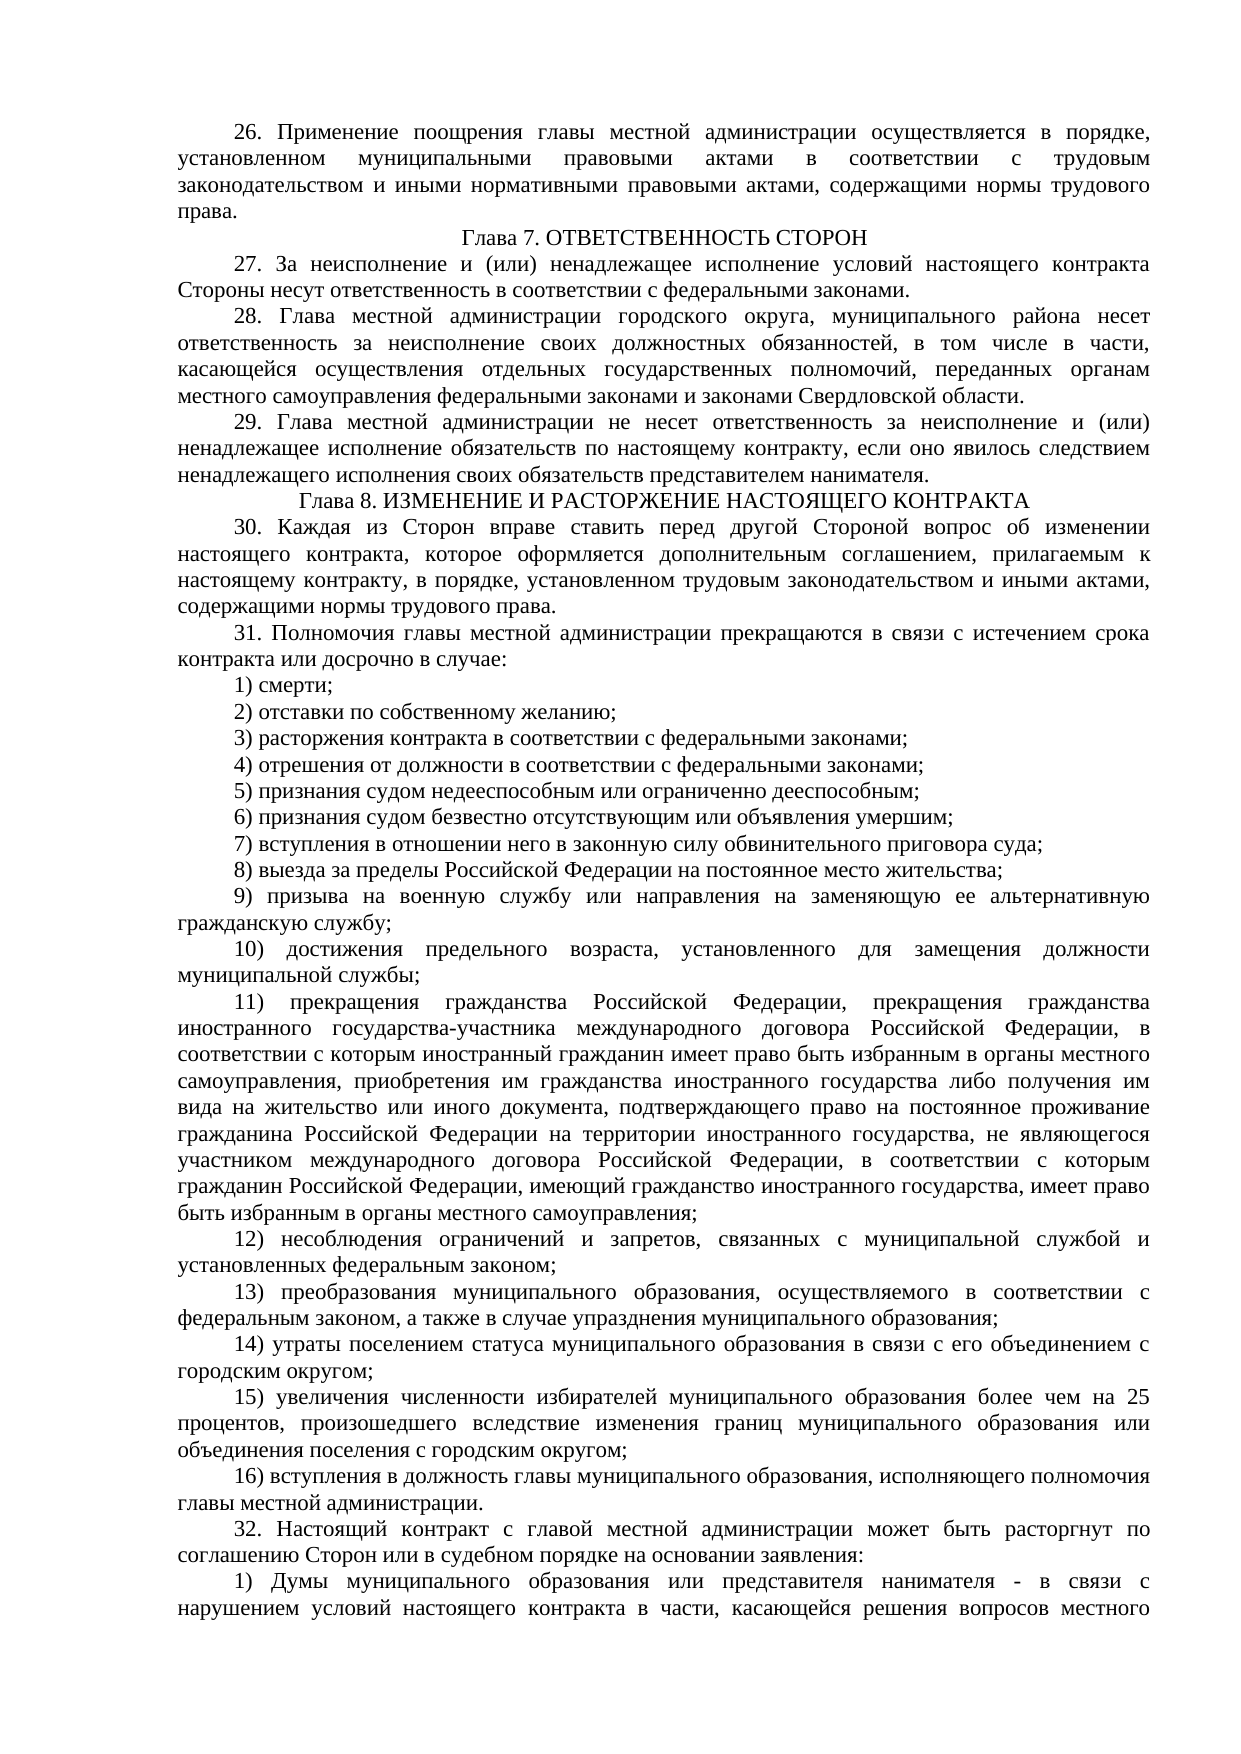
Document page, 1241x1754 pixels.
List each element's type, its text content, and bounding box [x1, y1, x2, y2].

text 29. Глава местной администрации не несет ответственность за неисполнение и (или) ненадлежащее исполнение обязательств по настоящему контракту, если оно явилось следствием ненадлежащего исполнения своих обязательств представителем нанимателя. [177, 408, 1152, 487]
text 8) выезда за пределы Российской Федерации на постоянное место жительства; [177, 856, 1152, 882]
text 27. За неисполнение и (или) ненадлежащее исполнение условий настоящего контракта Стороны несут ответственность в соответствии с федеральными законами. [177, 250, 1152, 303]
text 31. Полномочия главы местной администрации прекращаются в связи с истечением срока контракта или досрочно в случае: [177, 619, 1152, 672]
text 11) прекращения гражданства Российской Федерации, прекращения гражданства иностранного государства-участника международного договора Российской Федерации, в соответствии с которым иностранный гражданин имеет право быть избранным в органы местного самоуправления, приобретения им гражданства иностранного государства либо получения им вида на жительство или иного документа, подтверждающего право на постоянное проживание гражданина Российской Федерации на территории иностранного государства, не являющегося участником международного договора Российской Федерации, в соответствии с которым гражданин Российской Федерации, имеющий гражданство иностранного государства, имеет право быть избранным в органы местного самоуправления; [177, 988, 1152, 1225]
text 14) утраты поселением статуса муниципального образования в связи с его объединением с городским округом; [177, 1330, 1152, 1383]
text 28. Глава местной администрации городского округа, муниципального района несет ответственность за неисполнение своих должностных обязанностей, в том числе в части, касающейся осуществления отдельных государственных полномочий, переданных органам местного самоуправления федеральными законами и законами Свердловской области. [177, 303, 1152, 408]
text 1) смерти; [177, 672, 1152, 698]
text 12) несоблюдения ограничений и запретов, связанных с муниципальной службой и установленных федеральным законом; [177, 1225, 1152, 1278]
text Глава 8. ИЗМЕНЕНИЕ И РАСТОРЖЕНИЕ НАСТОЯЩЕГО КОНТРАКТА [177, 487, 1152, 513]
text 26. Применение поощрения главы местной администрации осуществляется в порядке, установленном муниципальными правовыми актами в соответствии с трудовым законодательством и иными нормативными правовыми актами, содержащими нормы трудового права. [177, 118, 1152, 223]
text Глава 7. ОТВЕТСТВЕННОСТЬ СТОРОН [177, 223, 1152, 250]
text 7) вступления в отношении него в законную силу обвинительного приговора суда; [177, 830, 1152, 856]
text 13) преобразования муниципального образования, осуществляемого в соответствии с федеральным законом, а также в случае упразднения муниципального образования; [177, 1278, 1152, 1330]
text 9) призыва на военную службу или направления на заменяющую ее альтернативную гражданскую службу; [177, 882, 1152, 935]
text 15) увеличения численности избирателей муниципального образования более чем на 25 процентов, произошедшего вследствие изменения границ муниципального образования или объединения поселения с городским округом; [177, 1383, 1152, 1462]
text 6) признания судом безвестно отсутствующим или объявления умершим; [177, 803, 1152, 830]
text 2) отставки по собственному желанию; [177, 698, 1152, 724]
text 30. Каждая из Сторон вправе ставить перед другой Стороной вопрос об изменении настоящего контракта, которое оформляется дополнительным соглашением, прилагаемым к настоящему контракту, в порядке, установленном трудовым законодательством и иными актами, содержащими нормы трудового права. [177, 513, 1152, 619]
text 10) достижения предельного возраста, установленного для замещения должности муниципальной службы; [177, 935, 1152, 988]
text 16) вступления в должность главы муниципального образования, исполняющего полномочия главы местной администрации. [177, 1462, 1152, 1515]
text 32. Настоящий контракт с главой местной администрации может быть расторгнут по соглашению Сторон или в судебном порядке на основании заявления: [177, 1515, 1152, 1568]
text 3) расторжения контракта в соответствии с федеральными законами; [177, 724, 1152, 751]
text 5) признания судом недееспособным или ограниченно дееспособным; [177, 777, 1152, 803]
text 4) отрешения от должности в соответствии с федеральными законами; [177, 751, 1152, 777]
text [177, 1568, 1152, 1620]
